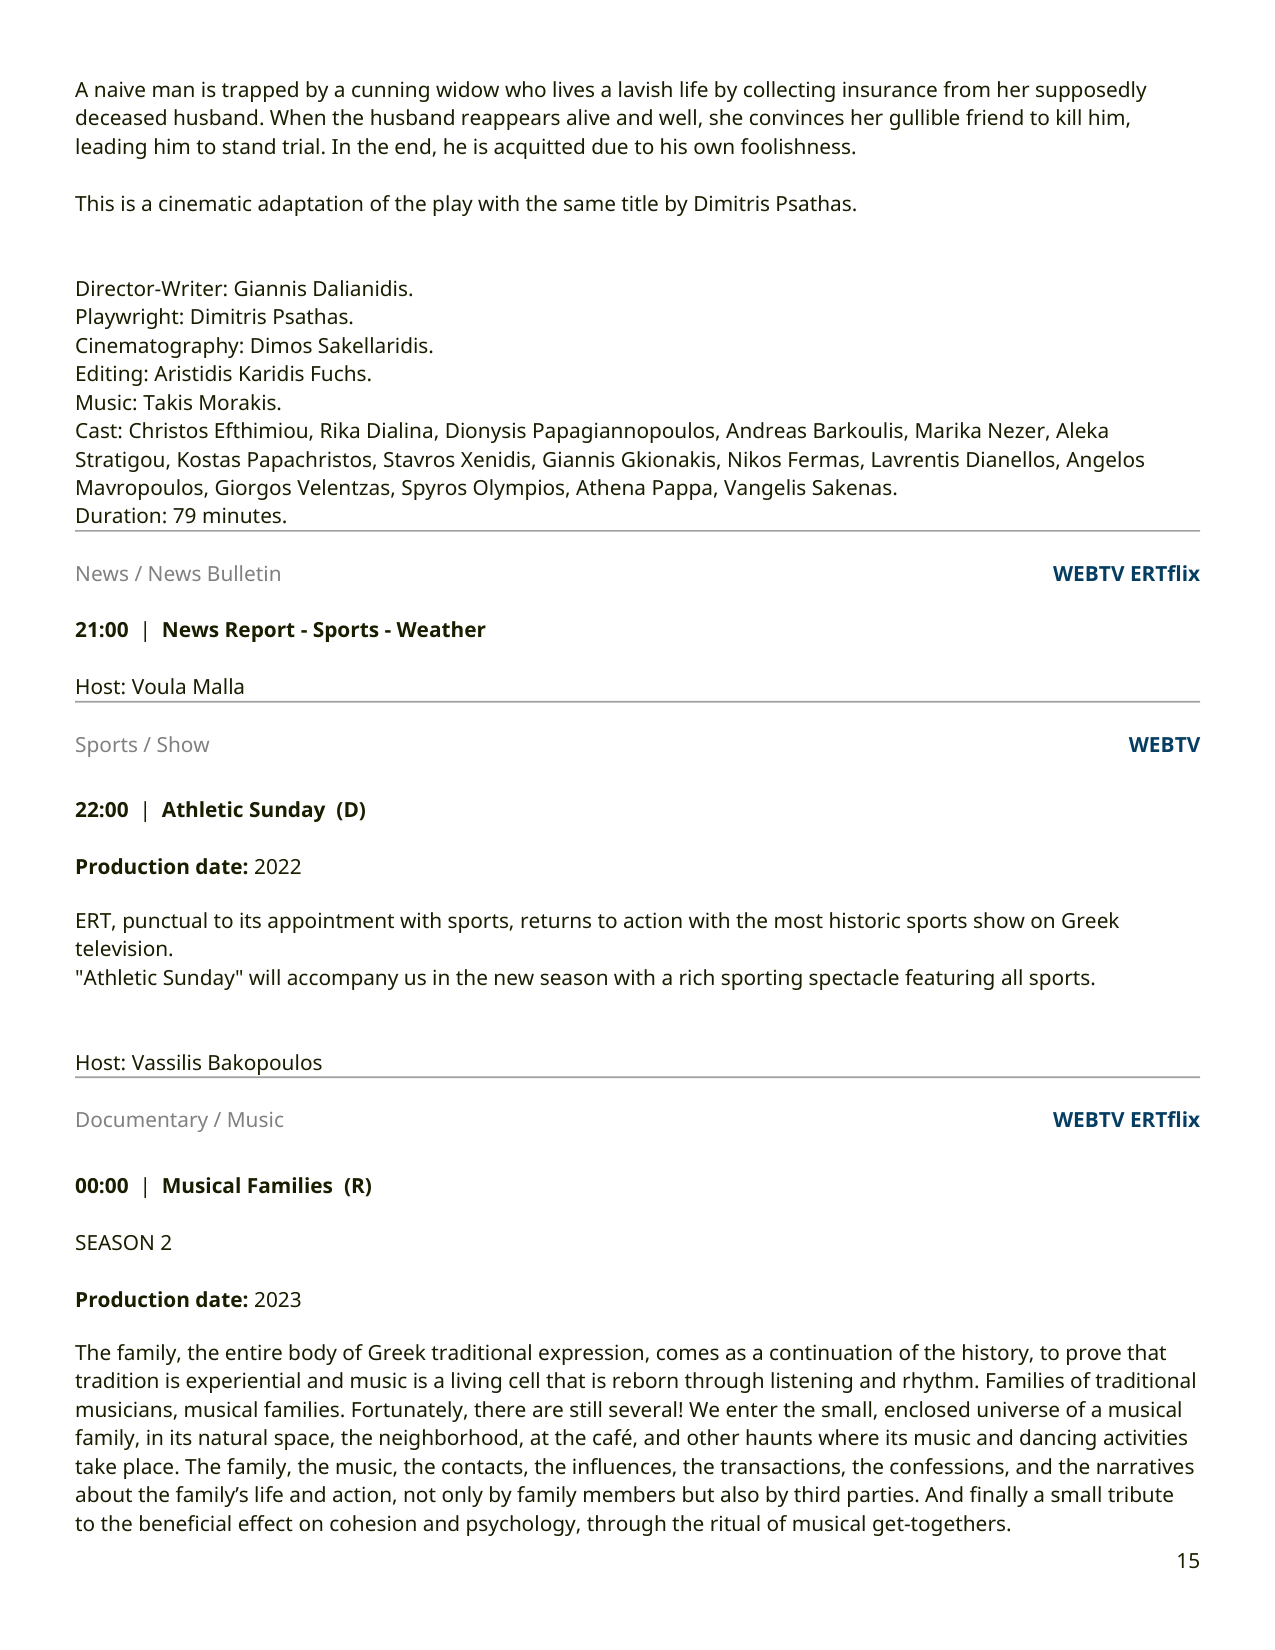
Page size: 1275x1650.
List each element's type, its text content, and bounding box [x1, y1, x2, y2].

text The family, the entire body of Greek traditional expression, comes as a continuation of the history, to prove that tradition is experiential and music is a living cell that is reborn through listening and rhythm. Families of traditional musicians, musical families. Fortunately, there are still several! We enter the small, enclosed universe of a musical family, in its natural space, the neighborhood, at the café, and other haunts where its music and dancing activities take place. The family, the music, the contacts, the influences, the transactions, the confessions, and the narratives about the family’s life and action, not only by family members but also by third parties. And finally a small tribute to the beneficial effect on cohesion and psychology, through the ritual of musical get-togethers. [75, 1338, 1200, 1537]
table_header WEBTV ERTflix [638, 1105, 1200, 1134]
text 22:00 | Athletic Sunday (D) Production date: 2022 [75, 758, 1200, 881]
text ERT, punctual to its appointment with sports, returns to action with the most historic sports show on Greek television. "Athletic Sunday" will accompany us in the new season with a rich sporting spectacle featuring all sports. [75, 906, 1200, 991]
table_header WEBTV ERTflix [638, 559, 1200, 587]
table_header WEBTV [638, 730, 1200, 758]
text 00:00 | Musical Families (R) SEASON 2 Production date: 2023 [75, 1134, 1200, 1313]
text 21:00 | News Report - Sports - Weather Host: Voula Malla [75, 587, 1200, 700]
table_header Sports / Show [75, 730, 637, 758]
text Director-Writer: Giannis Dalianidis. Playwright: Dimitris Psathas. Cinematography: Dimos Sakellaridis. Editing: Aristidis Karidis Fuchs. Music: Takis Morakis. Cast: Christos Efthimiou, Rika Dialina, Dionysis Papagiannopoulos, Andreas Barkoulis, Marika Nezer, Aleka Stratigou, Kostas Papachristos, Stavros Xenidis, Giannis Gkionakis, Nikos Fermas, Lavrentis Dianellos, Angelos Mavropoulos, Giorgos Velentzas, Spyros Olympios, Athena Pappa, Vangelis Sakenas. Duration: 79 minutes. [75, 217, 1200, 530]
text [75, 75, 1200, 217]
table_header Documentary / Music [75, 1105, 637, 1134]
table_header News / News Bulletin [75, 559, 637, 587]
text Host: Vassilis Bakopoulos [75, 991, 1200, 1076]
